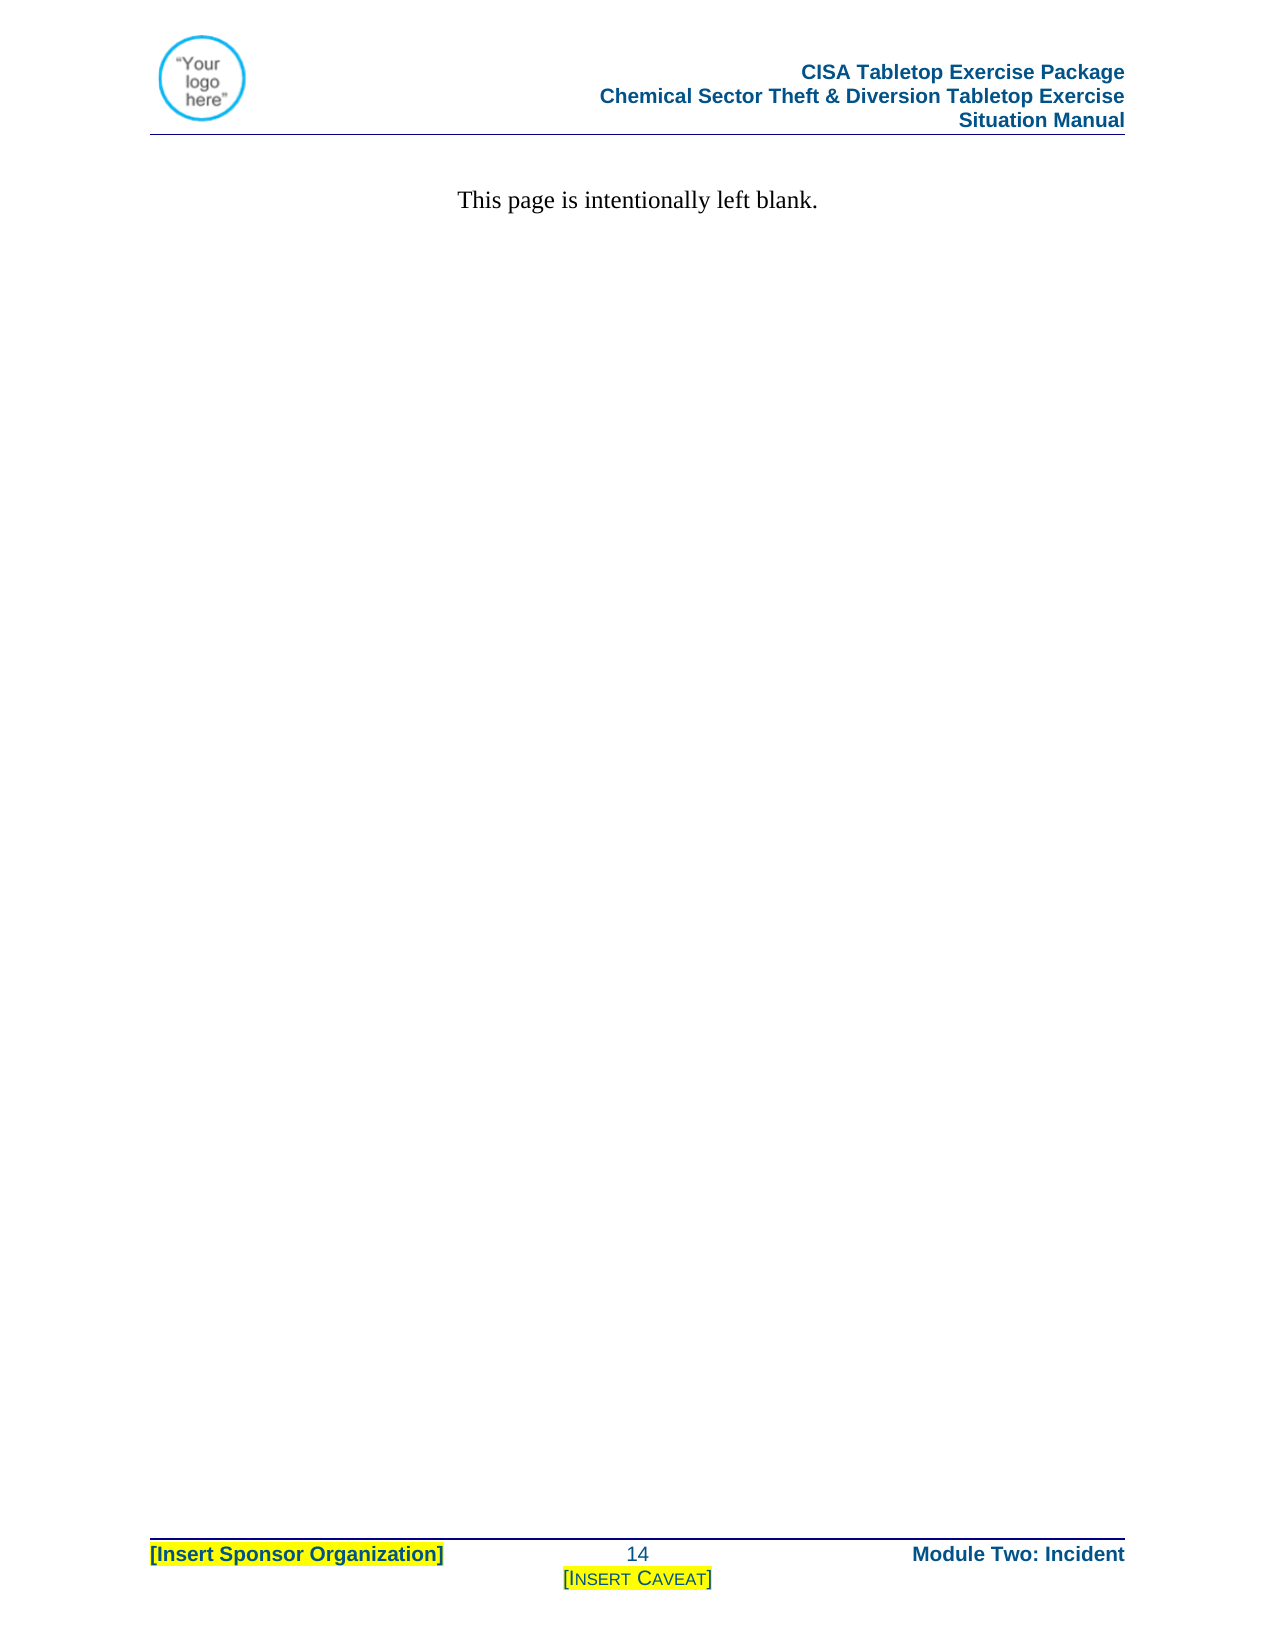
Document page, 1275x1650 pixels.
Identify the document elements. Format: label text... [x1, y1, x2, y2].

picture [162, 39, 242, 118]
list This page is intentionally left blank. [150, 185, 1125, 214]
picture [158, 35, 200, 76]
picture [158, 35, 253, 123]
